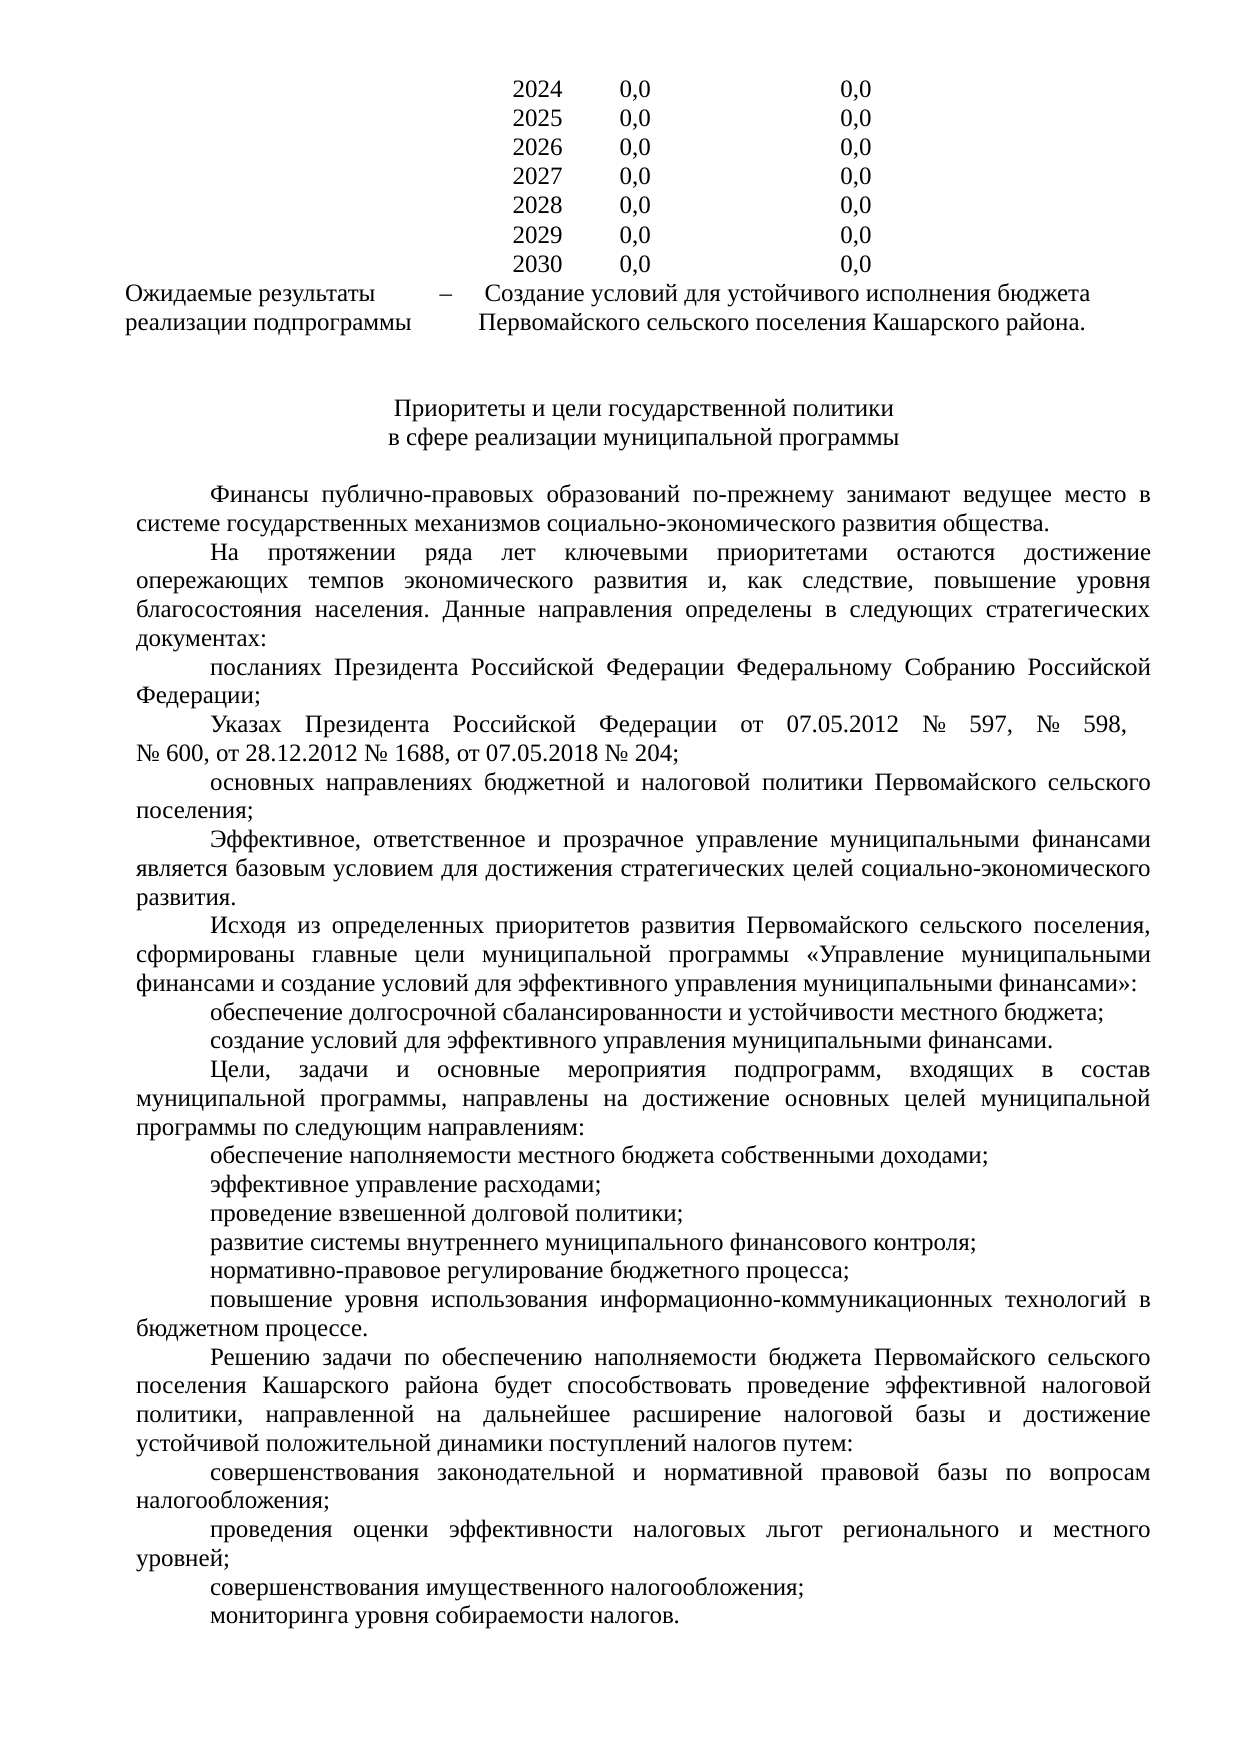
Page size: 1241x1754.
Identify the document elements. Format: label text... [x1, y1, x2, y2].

table_cell 0,0 [608, 103, 829, 132]
table_cell 2030 [467, 249, 608, 278]
table_cell 0,0 [608, 220, 829, 249]
text проведения оценки эффективности налоговых льгот регионального и местного уровней; [136, 1514, 1152, 1572]
table_cell 0,0 [829, 161, 1129, 191]
table_cell 0,0 [829, 249, 1129, 278]
table_cell 2027 [467, 161, 608, 191]
text проведение взвешенной долговой политики; [136, 1198, 1152, 1227]
table_cell – [424, 278, 467, 364]
text посланиях Президента Российской Федерации Федеральному Собранию Российской Федерации; [136, 652, 1152, 709]
text обеспечение долгосрочной сбалансированности и устойчивости местного бюджета; [136, 997, 1152, 1026]
text Указах Президента Российской Федерации от 07.05.2012 № 597, № 598, № 600, от 28.12.2012 № 1688, от 07.05.2018 № 204; [136, 709, 1152, 767]
text Финансы публично-правовых образований по-прежнему занимают ведущее место в системе государственных механизмов социально-экономического развития общества. [136, 479, 1152, 537]
table_cell 0,0 [829, 191, 1129, 220]
table_cell 2029 [467, 220, 608, 249]
table_cell 0,0 [829, 220, 1129, 249]
text совершенствования законодательной и нормативной правовой базы по вопросам налогообложения; [136, 1457, 1152, 1514]
table_cell 0,0 [608, 191, 829, 220]
text нормативно-правовое регулирование бюджетного процесса; [136, 1256, 1152, 1284]
table_cell 0,0 [608, 74, 829, 103]
table_cell 0,0 [608, 161, 829, 191]
table_cell 0,0 [608, 249, 829, 278]
table_cell 2026 [467, 132, 608, 161]
table_cell Создание условий для устойчивого исполнения бюджета Первомайского сельского поселения Кашарского района. [467, 278, 1129, 364]
text развитие системы внутреннего муниципального финансового контроля; [136, 1227, 1152, 1256]
text создание условий для эффективного управления муниципальными финансами. [136, 1026, 1152, 1054]
table_cell 2028 [467, 191, 608, 220]
text обеспечение наполняемости местного бюджета собственными доходами; [136, 1141, 1152, 1169]
table_cell 0,0 [829, 132, 1129, 161]
text совершенствования имущественного налогообложения; [136, 1572, 1152, 1601]
text Цели, задачи и основные мероприятия подпрограмм, входящих в состав муниципальной программы, направлены на достижение основных целей муниципальной программы по следующим направлениям: [136, 1054, 1152, 1141]
text На протяжении ряда лет ключевыми приоритетами остаются достижение опережающих темпов экономического развития и, как следствие, повышение уровня благосостояния населения. Данные направления определены в следующих стратегических документах: [136, 537, 1152, 652]
table_cell 2025 [467, 103, 608, 132]
table_cell 2024 [467, 74, 608, 103]
text Решению задачи по обеспечению наполняемости бюджета Первомайского сельского поселения Кашарского района будет способствовать проведение эффективной налоговой политики, направленной на дальнейшее расширение налоговой базы и достижение устойчивой положительной динамики поступлений налогов путем: [136, 1342, 1152, 1457]
table_cell 0,0 [829, 103, 1129, 132]
text в сфере реализации муниципальной программы [136, 422, 1152, 451]
table_cell 0,0 [829, 74, 1129, 103]
text Эффективное, ответственное и прозрачное управление муниципальными финансами является базовым условием для достижения стратегических целей социально-экономического развития. [136, 824, 1152, 911]
table_cell 0,0 [608, 132, 829, 161]
text основных направлениях бюджетной и налоговой политики Первомайского сельского поселения; [136, 767, 1152, 824]
text Исходя из определенных приоритетов развития Первомайского сельского поселения, сформированы главные цели муниципальной программы «Управление муниципальными финансами и создание условий для эффективного управления муниципальными финансами»: [136, 911, 1152, 997]
text Приоритеты и цели государственной политики [136, 393, 1152, 422]
text мониторинга уровня собираемости налогов. [136, 1601, 1152, 1629]
text повышение уровня использования информационно-коммуникационных технологий в бюджетном процессе. [136, 1284, 1152, 1342]
text эффективное управление расходами; [136, 1169, 1152, 1198]
table_cell Ожидаемые результаты реализации подпрограммы [114, 278, 424, 364]
